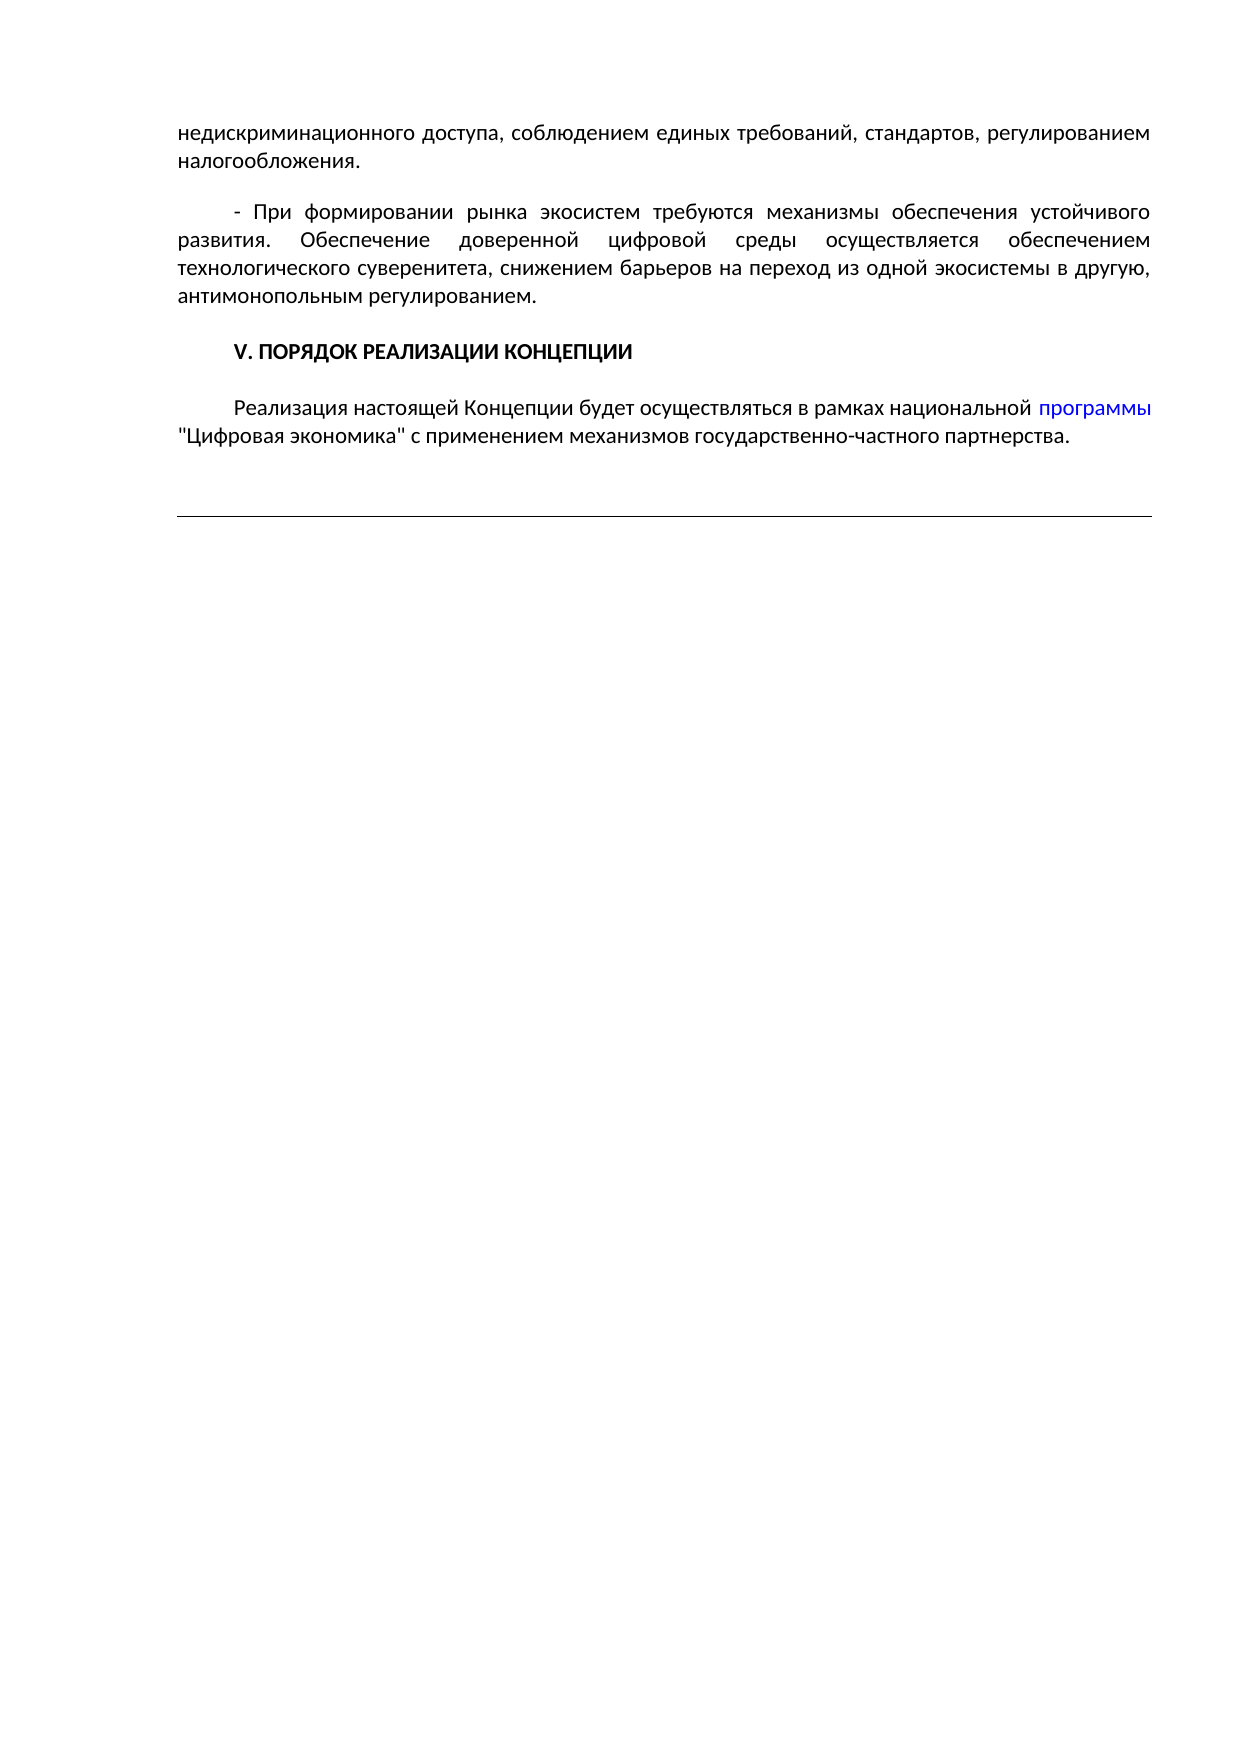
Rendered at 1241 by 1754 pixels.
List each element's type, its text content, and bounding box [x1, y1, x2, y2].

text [177, 118, 1152, 174]
title V. ПОРЯДОК РЕАЛИЗАЦИИ КОНЦЕПЦИИ [177, 337, 1152, 365]
text - При формировании рынка экосистем требуются механизмы обеспечения устойчивого развития. Обеспечение доверенной цифровой среды осуществляется обеспечением технологического суверенитета, снижением барьеров на переход из одной экосистемы в другую, антимонопольным регулированием. [177, 197, 1152, 309]
text Реализация настоящей Концепции будет осуществляться в рамках национальной программы "Цифровая экономика" с применением механизмов государственно-частного партнерства. [177, 393, 1152, 449]
